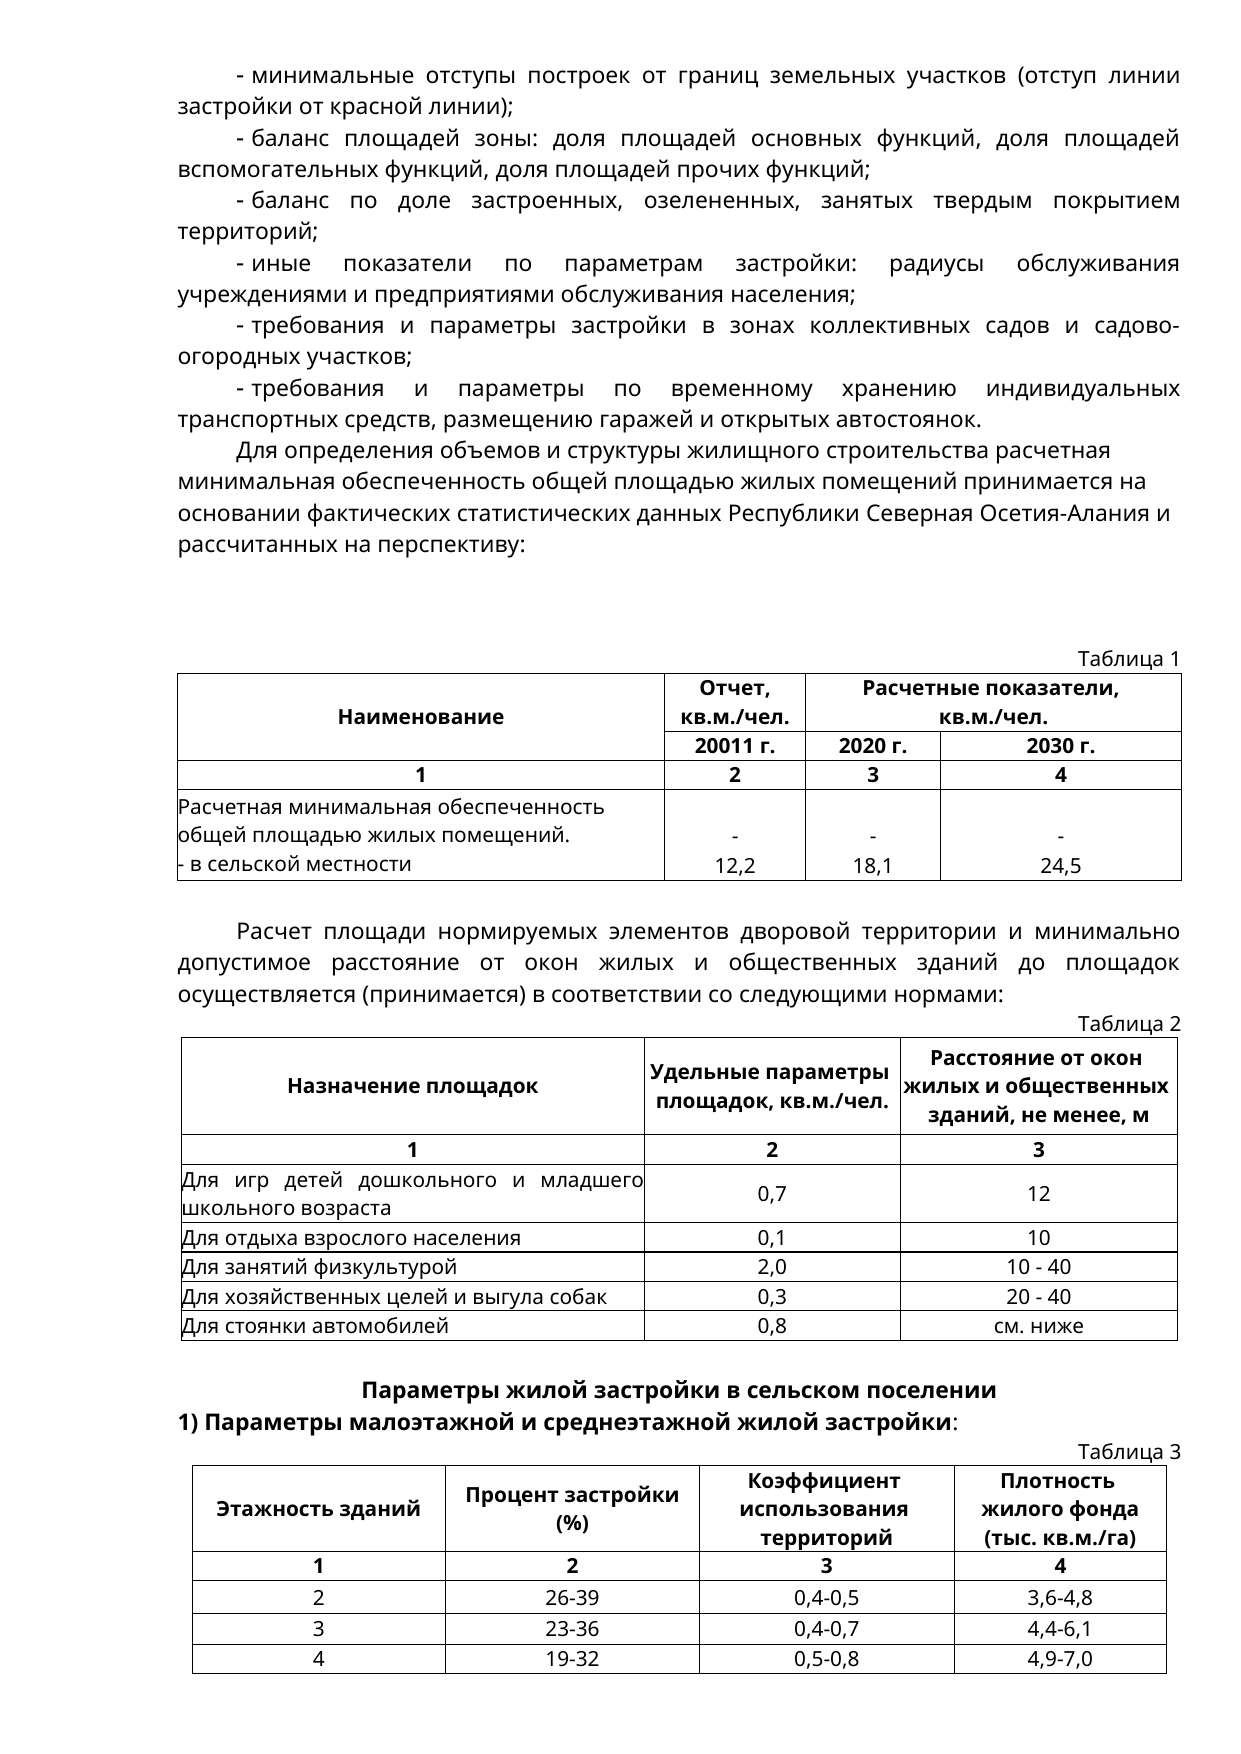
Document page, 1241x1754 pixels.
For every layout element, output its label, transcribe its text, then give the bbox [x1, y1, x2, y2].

table_cell 10 - 40 [901, 1253, 1177, 1281]
list иные показатели по параметрам застройки: радиусы обслуживания учреждениями и предприятиями обслуживания населения; [177, 247, 1181, 309]
table_cell Расчетная минимальная обеспеченность общей площадью жилых помещений. - в сельской местности [178, 790, 664, 880]
table_cell - [665, 818, 805, 852]
table_cell 2 [665, 761, 805, 789]
table_cell 1 [193, 1552, 445, 1580]
table_cell 0,5-0,8 [700, 1645, 954, 1673]
table_cell 0,7 [645, 1165, 900, 1222]
table_cell 4,9-7,0 [955, 1645, 1166, 1673]
table_cell Для хозяйственных целей и выгула собак [182, 1282, 644, 1310]
text 1) Параметры малоэтажной и среднеэтажной жилой застройки: [177, 1406, 1181, 1437]
table_cell 18,1 [806, 852, 940, 880]
table_header Плотность жилого фонда (тыс. кв.м./га) [955, 1466, 1166, 1551]
list минимальные отступы построек от границ земельных участков (отступ линии застройки от красной линии); [177, 59, 1181, 122]
table_cell 4,4-6,1 [955, 1614, 1166, 1644]
table_cell 4 [193, 1645, 445, 1673]
table_cell 4 [955, 1552, 1166, 1580]
table_cell 23-36 [446, 1614, 699, 1644]
text Параметры жилой застройки в сельском поселении [177, 1374, 1181, 1406]
table_header Наименование [178, 674, 664, 760]
table_header Назначение площадок [182, 1038, 644, 1134]
table_cell 24,5 [941, 852, 1181, 880]
list требования и параметры застройки в зонах коллективных садов и садово-огородных участков; [177, 309, 1181, 372]
table_cell Для занятий физкультурой [182, 1253, 644, 1281]
table_cell 2 [193, 1581, 445, 1613]
table_cell Для игр детей дошкольного и младшего школьного возраста [182, 1165, 644, 1222]
table_cell см. ниже [901, 1311, 1177, 1340]
table_cell [806, 790, 940, 818]
table_cell 0,4-0,7 [700, 1614, 954, 1644]
table_cell 19-32 [446, 1645, 699, 1673]
table_cell 12,2 [665, 852, 805, 880]
table_cell [941, 790, 1181, 818]
table_cell 0,4-0,5 [700, 1581, 954, 1613]
table_cell [665, 790, 805, 818]
table_header Расчетные показатели, кв.м./чел. [806, 674, 1181, 731]
table_cell - [941, 818, 1181, 852]
table_cell 3 [193, 1614, 445, 1644]
table_cell Для стоянки автомобилей [182, 1311, 644, 1340]
table_cell 2 [645, 1135, 900, 1164]
list баланс площадей зоны: доля площадей основных функций, доля площадей вспомогательных функций, доля площадей прочих функций; [177, 122, 1181, 184]
table_cell 1 [178, 761, 664, 789]
list требования и параметры по временному хранению индивидуальных транспортных средств, размещению гаражей и открытых автостоянок. [177, 372, 1181, 434]
table_header Этажность зданий [193, 1466, 445, 1551]
table_cell 20 - 40 [901, 1282, 1177, 1310]
table_cell 0,8 [645, 1311, 900, 1340]
table_cell 3 [806, 761, 940, 789]
table_cell 12 [901, 1165, 1177, 1222]
table_cell 20011 г. [665, 732, 805, 760]
table_cell 2,0 [645, 1253, 900, 1281]
table_cell 2 [446, 1552, 699, 1580]
table_header Удельные параметры площадок, кв.м./чел. [645, 1038, 900, 1134]
table_cell - [806, 818, 940, 852]
table_cell 1 [182, 1135, 644, 1164]
table_cell 10 [901, 1223, 1177, 1251]
table_header Коэффициент использования территорий [700, 1466, 954, 1551]
table_header Отчет, кв.м./чел. [665, 674, 805, 731]
table_cell 2020 г. [806, 732, 940, 760]
table_cell 3 [901, 1135, 1177, 1164]
table_cell 0,1 [645, 1223, 900, 1251]
text Расчет площади нормируемых элементов дворовой территории и минимально допустимое расстояние от окон жилых и общественных зданий до площадок осуществляется (принимается) в соответствии со следующими нормами: [177, 915, 1181, 1009]
text Таблица 1 [177, 644, 1181, 673]
table_cell 4 [941, 761, 1181, 789]
table_cell Для отдыха взрослого населения [182, 1223, 644, 1251]
text Для определения объемов и структуры жилищного строительства расчетная минимальная обеспеченность общей площадью жилых помещений принимается на основании фактических статистических данных Республики Северная Осетия-Алания и рассчитанных на перспективу: [177, 434, 1181, 559]
table_cell 26-39 [446, 1581, 699, 1613]
text Таблица 2 [177, 1009, 1181, 1037]
table_header Процент застройки (%) [446, 1466, 699, 1551]
table_header Расстояние от окон жилых и общественных зданий, не менее, м [901, 1038, 1177, 1134]
list баланс по доле застроенных, озелененных, занятых твердым покрытием территорий; [177, 184, 1181, 247]
table_cell 2030 г. [941, 732, 1181, 760]
table_cell 3,6-4,8 [955, 1581, 1166, 1613]
table_cell 3 [700, 1552, 954, 1580]
text Таблица 3 [177, 1437, 1181, 1465]
table_cell 0,3 [645, 1282, 900, 1310]
